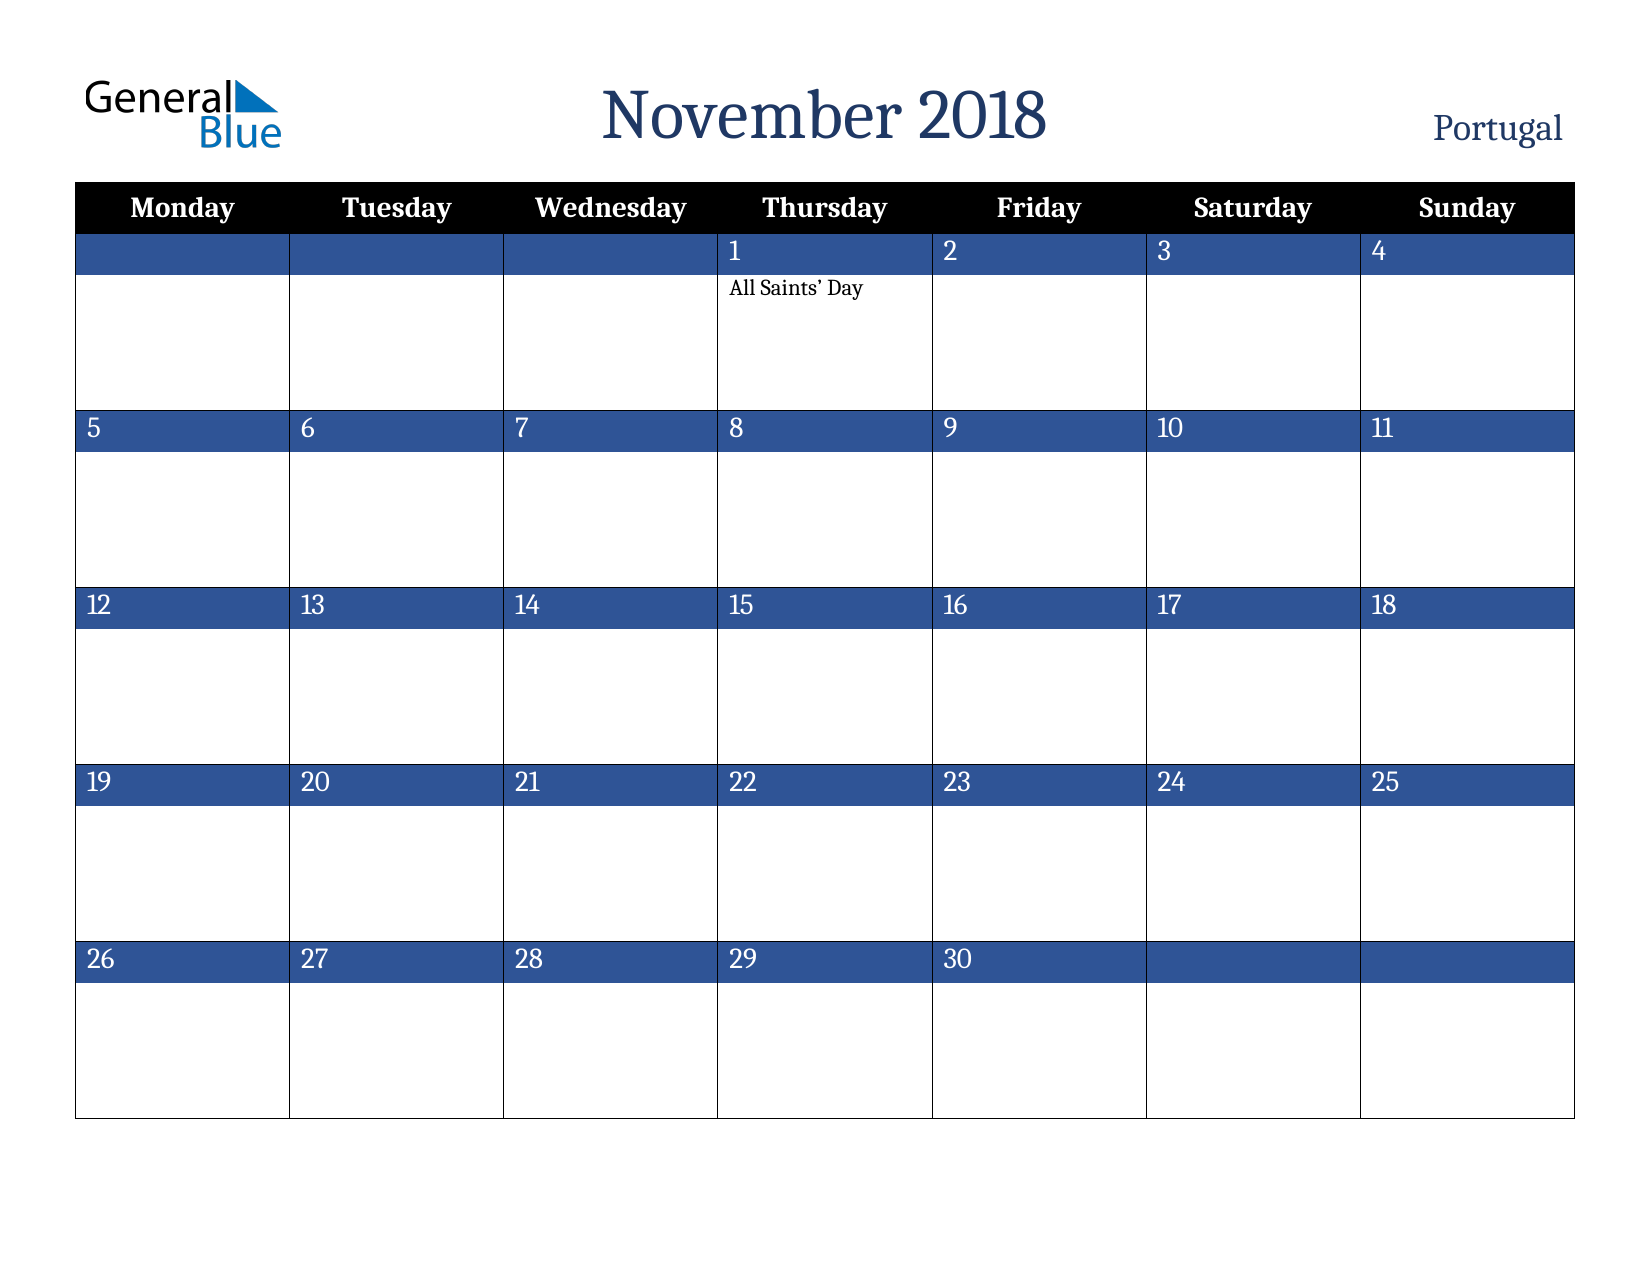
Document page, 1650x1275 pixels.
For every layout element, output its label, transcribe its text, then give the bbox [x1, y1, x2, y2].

table_cell [1361, 942, 1574, 983]
table_cell 3 [1147, 234, 1360, 275]
table_cell [76, 452, 289, 587]
table_cell [933, 275, 1146, 410]
table_cell [718, 983, 932, 1118]
table_cell [504, 629, 717, 764]
table_cell Monday [76, 183, 289, 233]
table_cell 7 [504, 411, 717, 452]
table_cell Friday [933, 183, 1146, 233]
table_cell Sunday [1361, 183, 1574, 233]
table_cell 28 [504, 942, 717, 983]
table_cell [504, 806, 717, 941]
table_cell 22 [718, 765, 932, 806]
table_cell 20 [290, 765, 503, 806]
table_header November 2018 [504, 75, 1146, 182]
table_cell [290, 629, 503, 764]
table_cell [1361, 983, 1574, 1118]
table_cell [290, 452, 503, 587]
table_cell [933, 806, 1146, 941]
table_cell [1147, 806, 1360, 941]
table_cell 9 [933, 411, 1146, 452]
table_cell 12 [76, 588, 289, 629]
table_cell [933, 452, 1146, 587]
table_cell 10 [1147, 411, 1360, 452]
table_cell Wednesday [504, 183, 717, 233]
table_cell 8 [718, 411, 932, 452]
table_cell 13 [290, 588, 503, 629]
table_cell 27 [290, 942, 503, 983]
table_cell 21 [504, 765, 717, 806]
table_cell Tuesday [290, 183, 503, 233]
table_cell [290, 234, 503, 275]
table_cell 26 [76, 942, 289, 983]
table_cell [76, 629, 289, 764]
table_cell [504, 275, 717, 410]
table_cell 15 [718, 588, 932, 629]
table_cell [1147, 452, 1360, 587]
table_header [76, 75, 503, 182]
table_cell [76, 983, 289, 1118]
table_cell [290, 983, 503, 1118]
table_cell [504, 983, 717, 1118]
table_cell 1 [718, 234, 932, 275]
table_cell [76, 275, 289, 410]
table_header Portugal [1146, 75, 1574, 182]
table_cell [1147, 275, 1360, 410]
table_cell 29 [718, 942, 932, 983]
table_cell [1147, 942, 1360, 983]
table_cell [718, 452, 932, 587]
table_cell [1147, 629, 1360, 764]
table_cell 5 [76, 411, 289, 452]
table_cell [290, 806, 503, 941]
table_cell 14 [504, 588, 717, 629]
table_cell 11 [1361, 411, 1574, 452]
table_cell 30 [933, 942, 1146, 983]
table_cell 18 [1361, 588, 1574, 629]
table_cell [718, 629, 932, 764]
table_cell [76, 234, 289, 275]
table_cell 6 [290, 411, 503, 452]
table_cell [933, 629, 1146, 764]
table_cell 25 [1361, 765, 1574, 806]
table_cell [504, 452, 717, 587]
table_cell Saturday [1147, 183, 1360, 233]
table_cell [1361, 452, 1574, 587]
table_cell [1361, 806, 1574, 941]
table_cell [1361, 275, 1574, 410]
picture [86, 80, 281, 148]
table_cell [933, 983, 1146, 1118]
table_cell 24 [1147, 765, 1360, 806]
table_cell Thursday [718, 183, 932, 233]
table_cell [1147, 983, 1360, 1118]
table_cell 19 [76, 765, 289, 806]
table_cell 17 [1147, 588, 1360, 629]
table_cell [504, 234, 717, 275]
table_cell [1361, 629, 1574, 764]
table_cell 4 [1361, 234, 1574, 275]
table_cell [76, 806, 289, 941]
table_cell 16 [933, 588, 1146, 629]
table_cell All Saints’ Day [718, 275, 932, 410]
table_cell 2 [933, 234, 1146, 275]
table_cell [290, 275, 503, 410]
table_cell [718, 806, 932, 941]
table_cell 23 [933, 765, 1146, 806]
